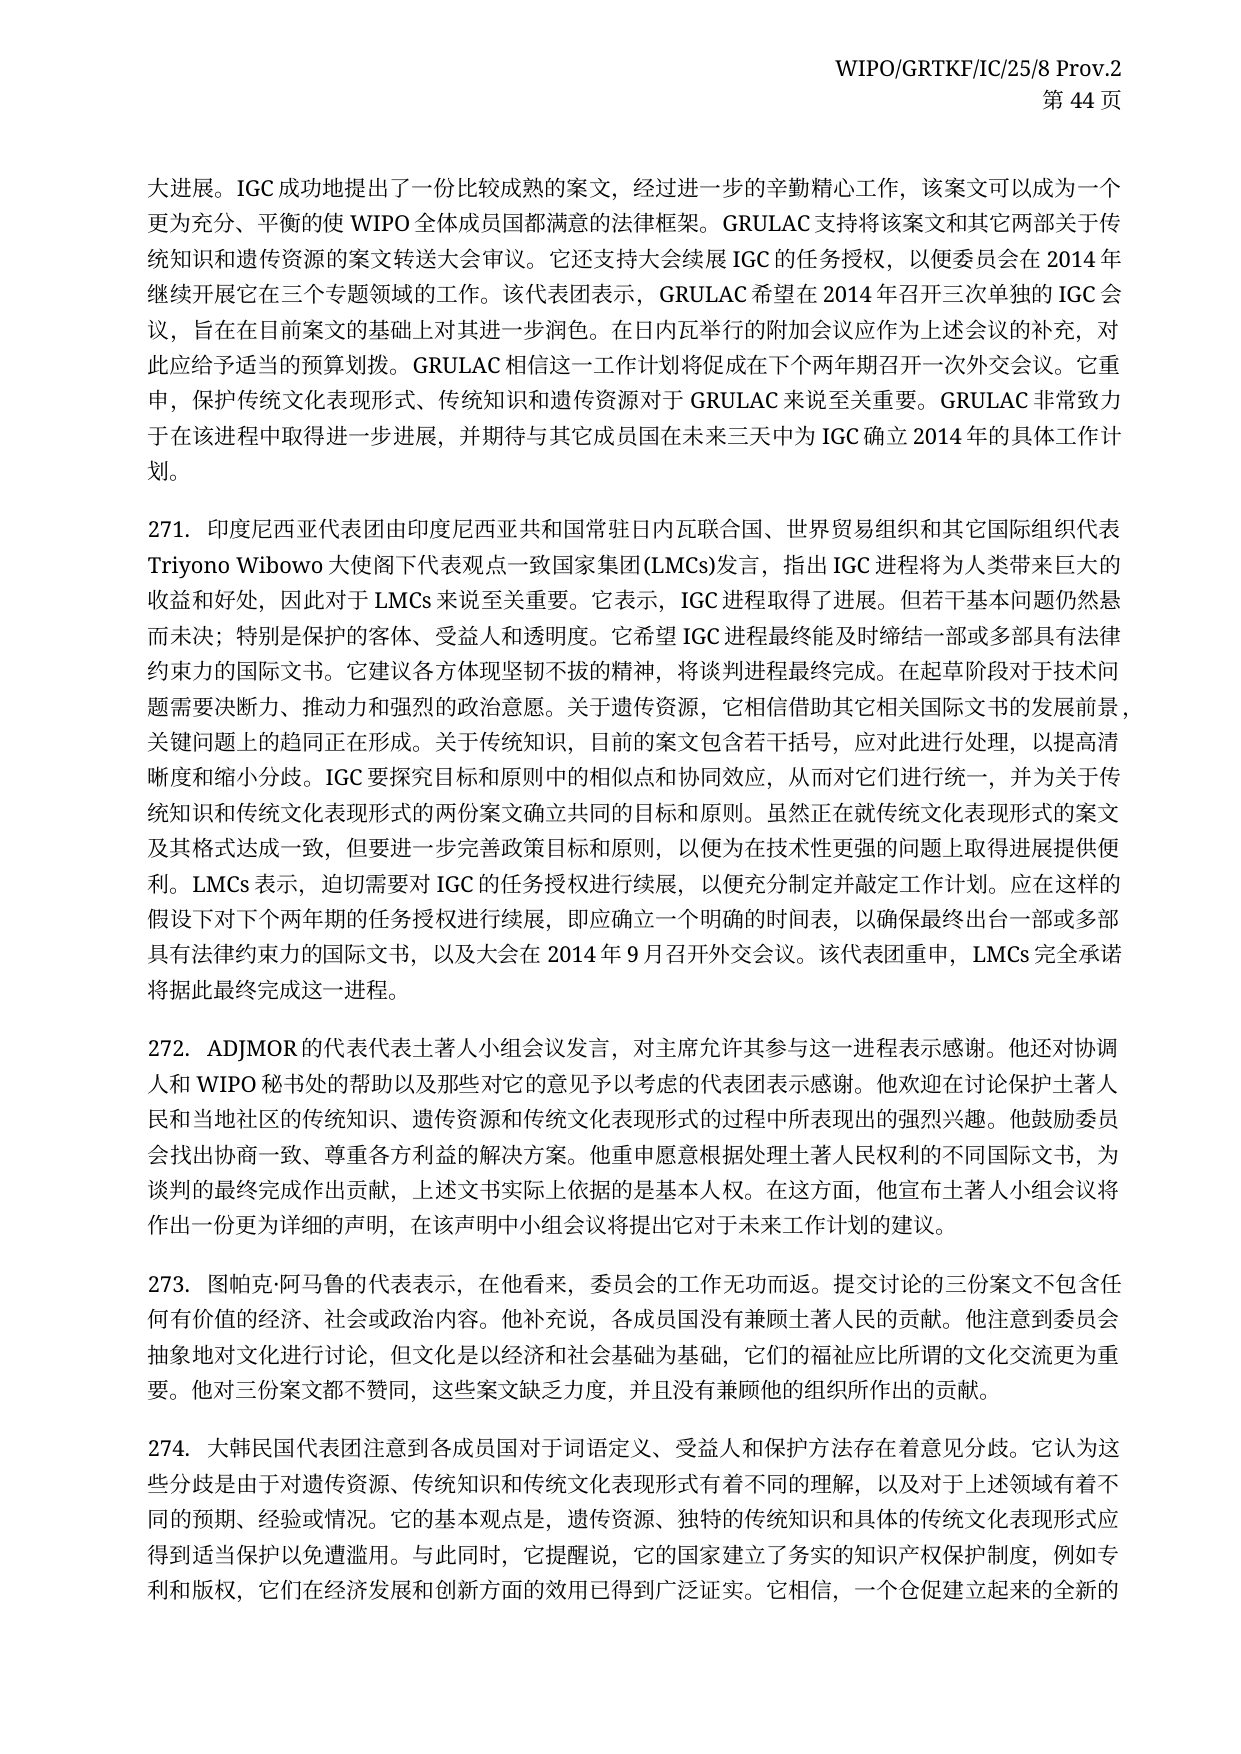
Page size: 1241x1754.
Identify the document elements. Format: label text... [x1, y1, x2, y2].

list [148, 167, 1122, 486]
list 图帕克·阿马鲁的代表表示，在他看来，委员会的工作无功而返。提交讨论的三份案文不包含任何有价值的经济、社会或政治内容。他补充说，各成员国没有兼顾土著人民的贡献。他注意到委员会抽象地对文化进行讨论，但文化是以经济和社会基础为基础，它们的福祉应比所谓的文化交流更为重要。他对三份案文都不赞同，这些案文缺乏力度，并且没有兼顾他的组织所作出的贡献。 [148, 1263, 1122, 1405]
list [148, 1428, 1122, 1605]
list 印度尼西亚代表团由印度尼西亚共和国常驻日内瓦联合国、世界贸易组织和其它国际组织代表Triyono Wibowo大使阁下代表观点一致国家集团(LMCs)发言，指出IGC进程将为人类带来巨大的收益和好处，因此对于LMCs来说至关重要。它表示，IGC进程取得了进展。但若干基本问题仍然悬而未决；特别是保护的客体、受益人和透明度。它希望IGC进程最终能及时缔结一部或多部具有法律约束力的国际文书。它建议各方体现坚韧不拔的精神，将谈判进程最终完成。在起草阶段对于技术问题需要决断力、推动力和强烈的政治意愿。关于遗传资源，它相信借助其它相关国际文书的发展前景，关键问题上的趋同正在形成。关于传统知识，目前的案文包含若干括号，应对此进行处理，以提高清晰度和缩小分歧。IGC要探究目标和原则中的相似点和协同效应，从而对它们进行统一，并为关于传统知识和传统文化表现形式的两份案文确立共同的目标和原则。虽然正在就传统文化表现形式的案文及其格式达成一致，但要进一步完善政策目标和原则，以便为在技术性更强的问题上取得进展提供便利。LMCs表示，迫切需要对IGC的任务授权进行续展，以便充分制定并敲定工作计划。应在这样的假设下对下个两年期的任务授权进行续展，即应确立一个明确的时间表，以确保最终出台一部或多部具有法律约束力的国际文书，以及大会在2014年9月召开外交会议。该代表团重申，LMCs完全承诺将据此最终完成这一进程。 [148, 509, 1122, 1005]
list ADJMOR的代表代表土著人小组会议发言，对主席允许其参与这一进程表示感谢。他还对协调人和WIPO秘书处的帮助以及那些对它的意见予以考虑的代表团表示感谢。他欢迎在讨论保护土著人民和当地社区的传统知识、遗传资源和传统文化表现形式的过程中所表现出的强烈兴趣。他鼓励委员会找出协商一致、尊重各方利益的解决方案。他重申愿意根据处理土著人民权利的不同国际文书，为谈判的最终完成作出贡献，上述文书实际上依据的是基本人权。在这方面，他宣布土著人小组会议将作出一份更为详细的声明，在该声明中小组会议将提出它对于未来工作计划的建议。 [148, 1028, 1122, 1240]
